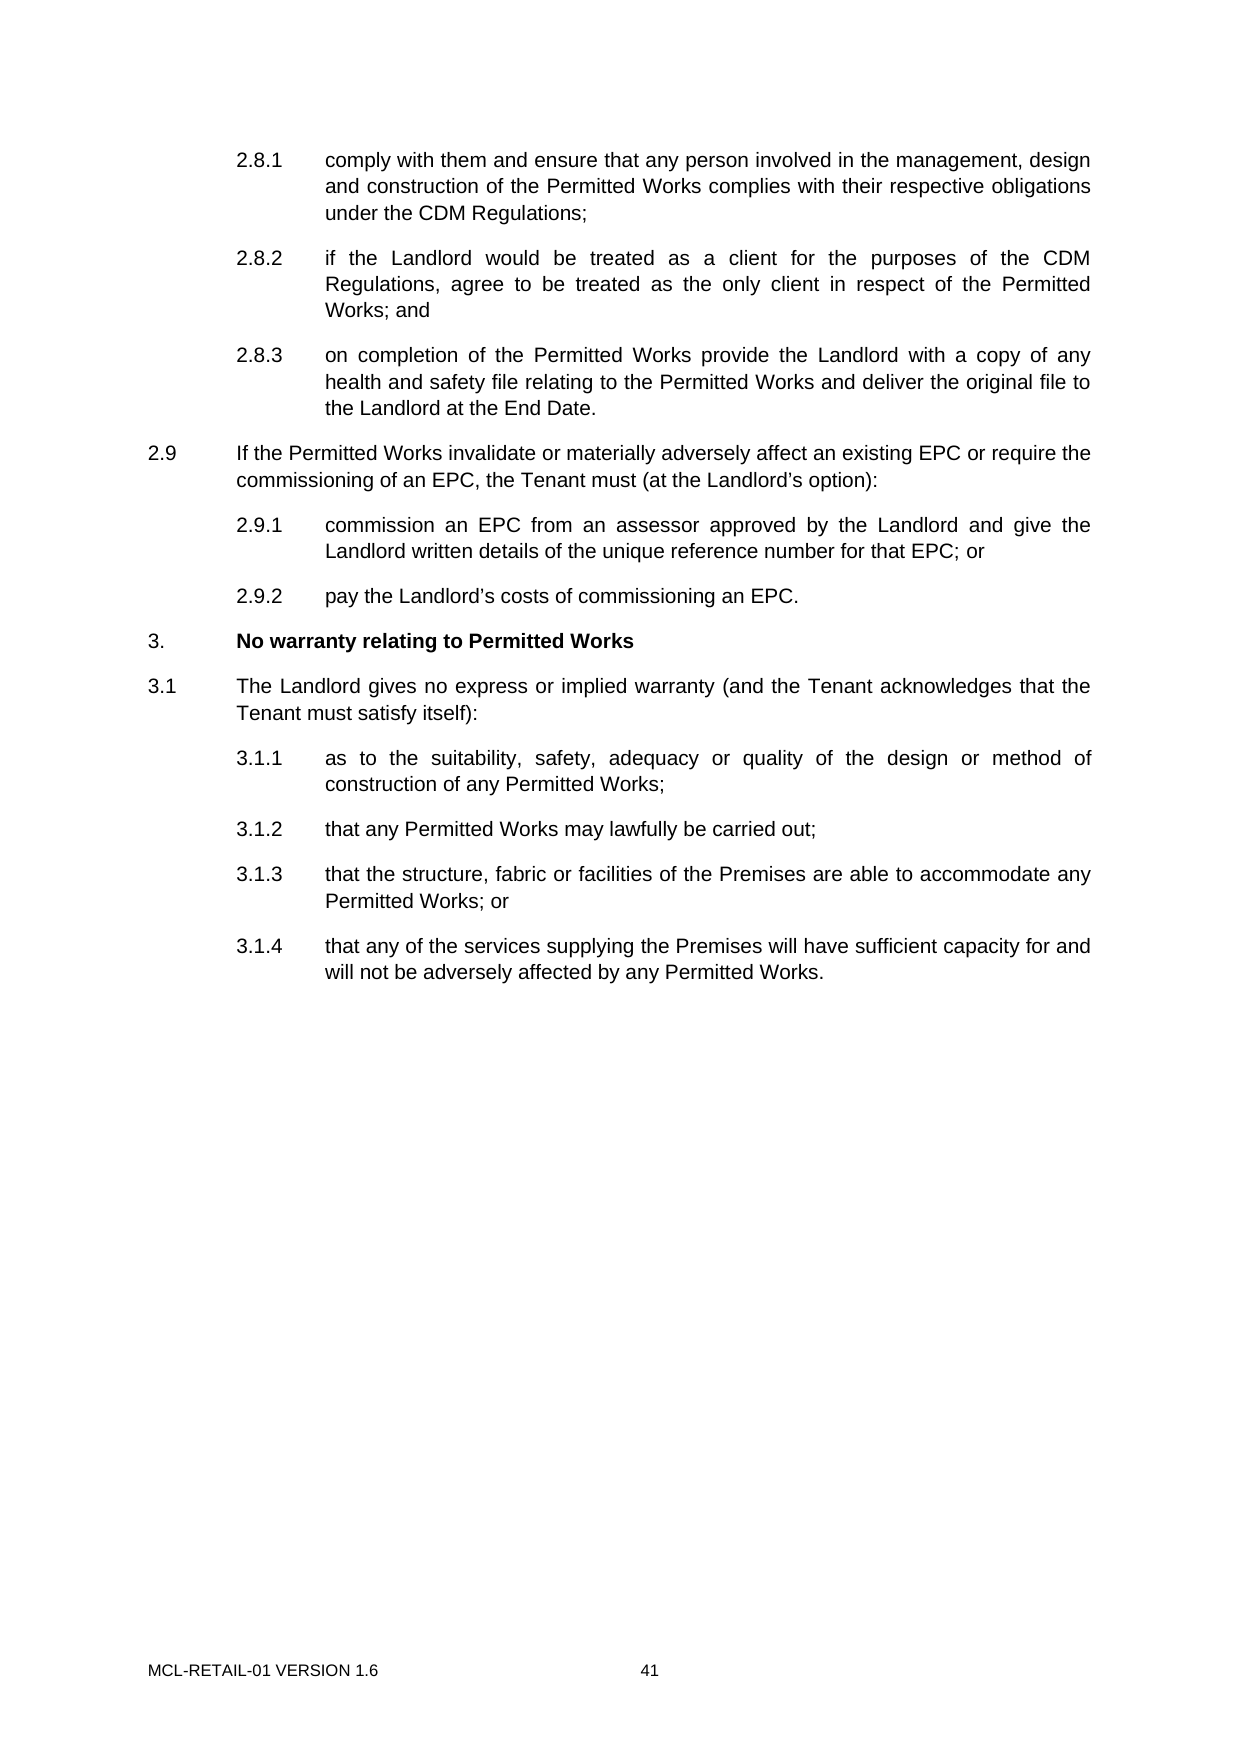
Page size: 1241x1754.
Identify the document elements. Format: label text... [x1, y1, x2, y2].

text No warranty relating to Permitted Works [148, 629, 1093, 653]
text as to the suitability, safety, adequacy or quality of the design or method of construction of any Permitted Works; [236, 746, 1093, 796]
text if the Landlord would be treated as a client for the purposes of the CDM Regulations, agree to be treated as the only client in respect of the Permitted Works; and [236, 245, 1093, 322]
text on completion of the Permitted Works provide the Landlord with a copy of any health and safety file relating to the Permitted Works and deliver the original file to the Landlord at the End Date. [236, 343, 1093, 420]
text that the structure, fabric or facilities of the Premises are able to accommodate any Permitted Works; or [236, 862, 1093, 912]
text comply with them and ensure that any person involved in the management, design and construction of the Permitted Works complies with their respective obligations under the CDM Regulations; [236, 148, 1093, 224]
text pay the Landlord’s costs of commissioning an EPC. [236, 584, 1093, 608]
text that any Permitted Works may lawfully be carried out; [236, 817, 1093, 841]
text If the Permitted Works invalidate or materially adversely affect an existing EPC or require the commissioning of an EPC, the Tenant must (at the Landlord’s option): [148, 441, 1093, 491]
text that any of the services supplying the Premises will have sufficient capacity for and will not be adversely affected by any Permitted Works. [236, 934, 1093, 984]
text The Landlord gives no express or implied warranty (and the Tenant acknowledges that the Tenant must satisfy itself): [148, 674, 1093, 724]
text commission an EPC from an assessor approved by the Landlord and give the Landlord written details of the unique reference number for that EPC; or [236, 512, 1093, 563]
